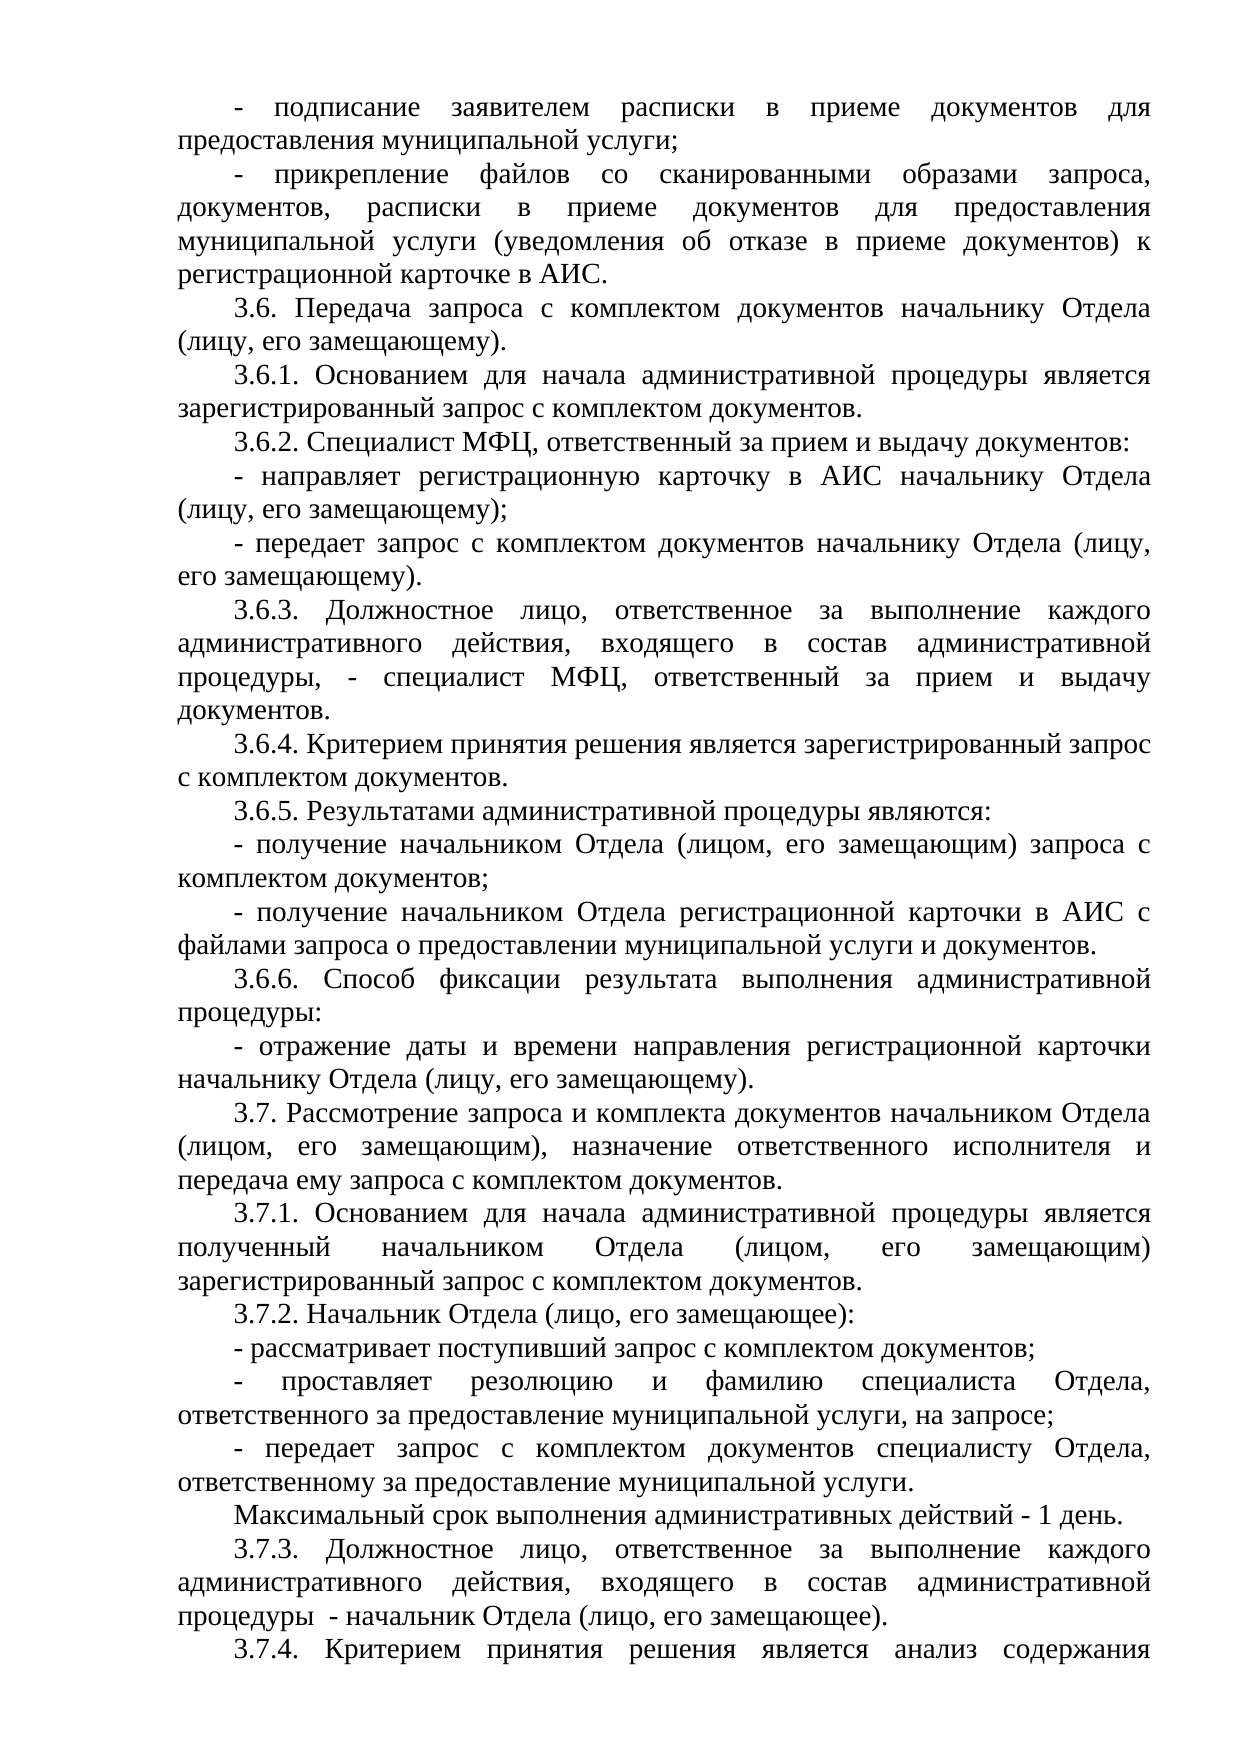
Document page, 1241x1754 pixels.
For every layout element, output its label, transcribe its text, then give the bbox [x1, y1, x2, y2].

text 3.6.2. Специалист МФЦ, ответственный за прием и выдачу документов: [177, 424, 1152, 458]
text - передает запрос с комплектом документов начальнику Отдела (лицу, его замещающему). [177, 525, 1152, 592]
text 3.7.3. Должностное лицо, ответственное за выполнение каждого административного действия, входящего в состав административной процедуры - начальник Отдела (лицо, его замещающее). [177, 1531, 1152, 1632]
text 3.6.6. Способ фиксации результата выполнения административной процедуры: [177, 961, 1152, 1028]
text 3.7.1. Основанием для начала административной процедуры является полученный начальником Отдела (лицом, его замещающим) зарегистрированный запрос с комплектом документов. [177, 1196, 1152, 1296]
text - проставляет резолюцию и фамилию специалиста Отдела, ответственного за предоставление муниципальной услуги, на запросе; [177, 1363, 1152, 1430]
text - отражение даты и времени направления регистрационной карточки начальнику Отдела (лицу, его замещающему). [177, 1028, 1152, 1095]
text 3.6.1. Основанием для начала административной процедуры является зарегистрированный запрос с комплектом документов. [177, 357, 1152, 424]
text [177, 1632, 1152, 1665]
text 3.6.3. Должностное лицо, ответственное за выполнение каждого административного действия, входящего в состав административной процедуры, - специалист МФЦ, ответственный за прием и выдачу документов. [177, 592, 1152, 726]
text - направляет регистрационную карточку в АИС начальнику Отдела (лицу, его замещающему); [177, 458, 1152, 525]
text - прикрепление файлов со сканированными образами запроса, документов, расписки в приеме документов для предоставления муниципальной услуги (уведомления об отказе в приеме документов) к регистрационной карточке в АИС. [177, 156, 1152, 290]
text - передает запрос с комплектом документов специалисту Отдела, ответственному за предоставление муниципальной услуги. [177, 1430, 1152, 1497]
text 3.6.4. Критерием принятия решения является зарегистрированный запрос с комплектом документов. [177, 726, 1152, 793]
text - рассматривает поступивший запрос с комплектом документов; [177, 1330, 1152, 1363]
text - получение начальником Отдела (лицом, его замещающим) запроса с комплектом документов; [177, 827, 1152, 894]
text 3.6. Передача запроса с комплектом документов начальнику Отдела (лицу, его замещающему). [177, 290, 1152, 357]
text Максимальный срок выполнения административных действий - 1 день. [177, 1497, 1152, 1531]
text 3.7. Рассмотрение запроса и комплекта документов начальником Отдела (лицом, его замещающим), назначение ответственного исполнителя и передача ему запроса с комплектом документов. [177, 1095, 1152, 1196]
text 3.7.2. Начальник Отдела (лицо, его замещающее): [177, 1296, 1152, 1330]
text 3.6.5. Результатами административной процедуры являются: [177, 793, 1152, 827]
text - получение начальником Отдела регистрационной карточки в АИС с файлами запроса о предоставлении муниципальной услуги и документов. [177, 894, 1152, 961]
text - подписание заявителем расписки в приеме документов для предоставления муниципальной услуги; [177, 89, 1152, 156]
